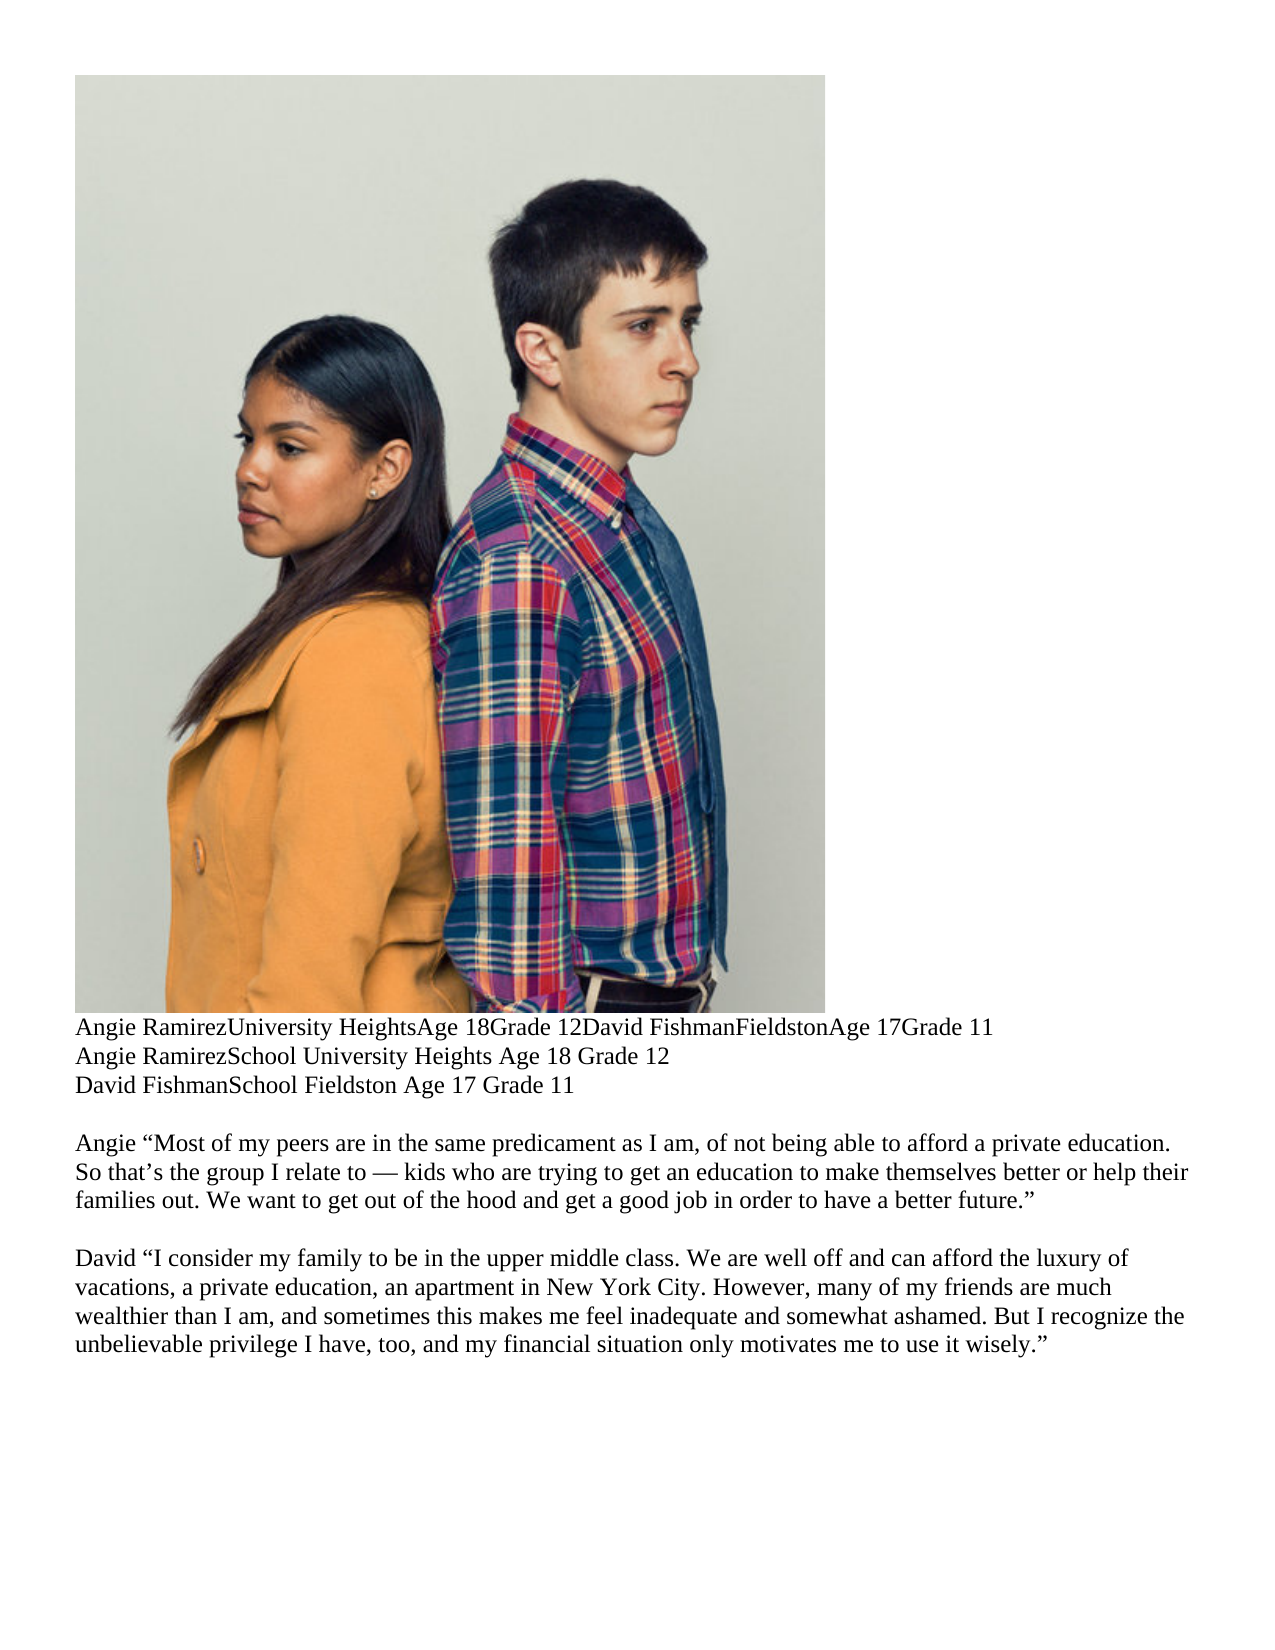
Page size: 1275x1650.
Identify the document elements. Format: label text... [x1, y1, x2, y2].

text Angie “Most of my peers are in the same predicament as I am, of not being able to afford a private education. So that’s the group I relate to — kids who are trying to get an education to make themselves better or help their families out. We want to get out of the hood and get a good job in order to have a better future.” [75, 1128, 1200, 1214]
text David “I consider my family to be in the upper middle class. We are well off and can afford the luxury of vacations, a private education, an apartment in New York City. However, many of my friends are much wealthier than I am, and sometimes this makes me feel inadequate and somewhat ashamed. But I recognize the unbelievable privilege I have, too, and my financial situation only motivates me to use it wisely.” [75, 1243, 1200, 1358]
text Angie RamirezSchool University Heights Age 18 Grade 12 [75, 1041, 1200, 1070]
text David FishmanSchool Fieldston Age 17 Grade 11 [75, 1070, 1200, 1099]
text Angie RamirezUniversity HeightsAge 18Grade 12David FishmanFieldstonAge 17Grade 11 [75, 1012, 1200, 1041]
picture [75, 75, 826, 1013]
